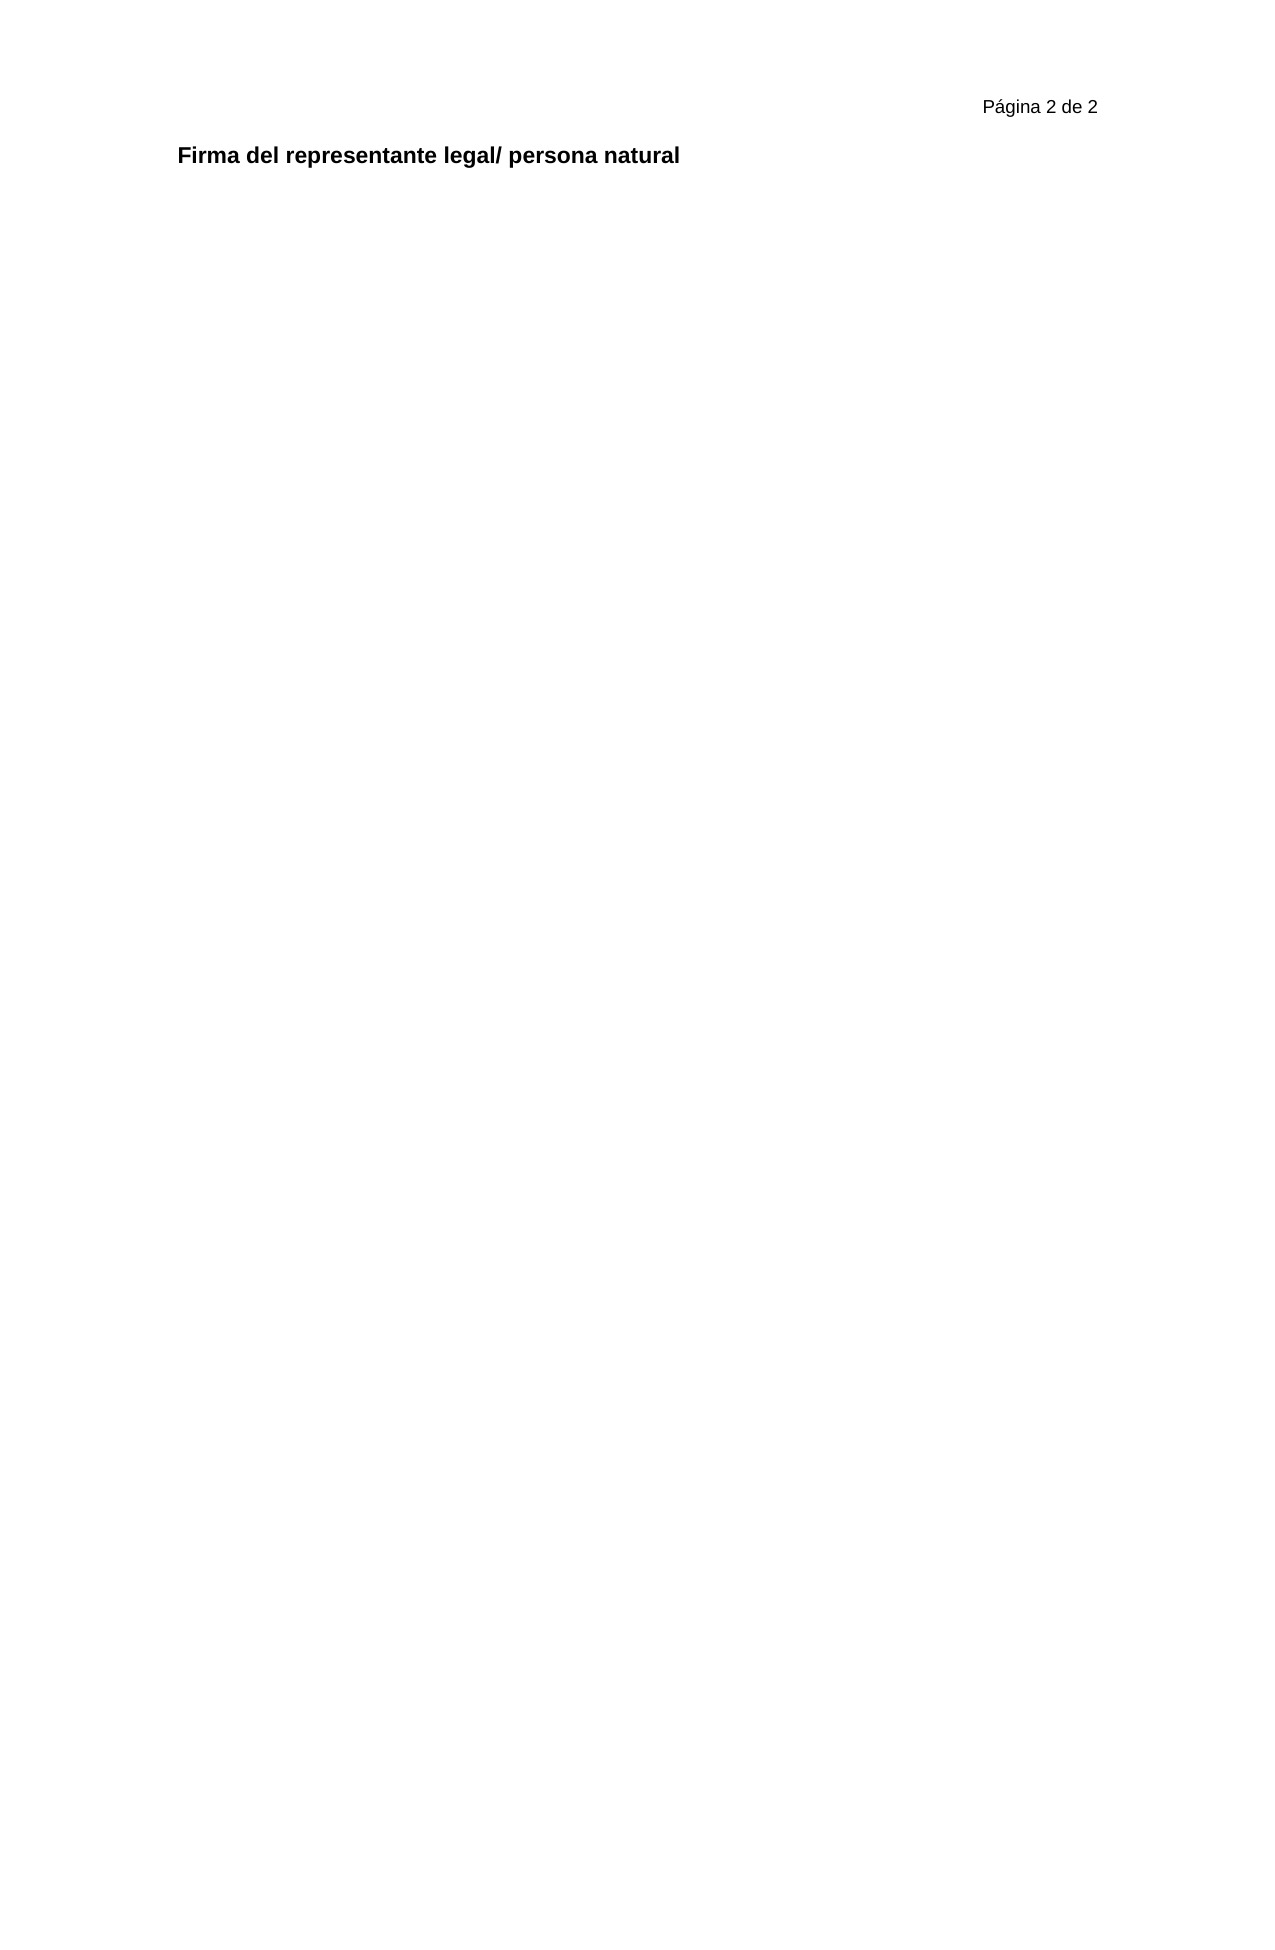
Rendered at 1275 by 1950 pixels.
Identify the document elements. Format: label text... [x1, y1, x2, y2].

text Firma del representante legal/ persona natural [177, 142, 1098, 168]
